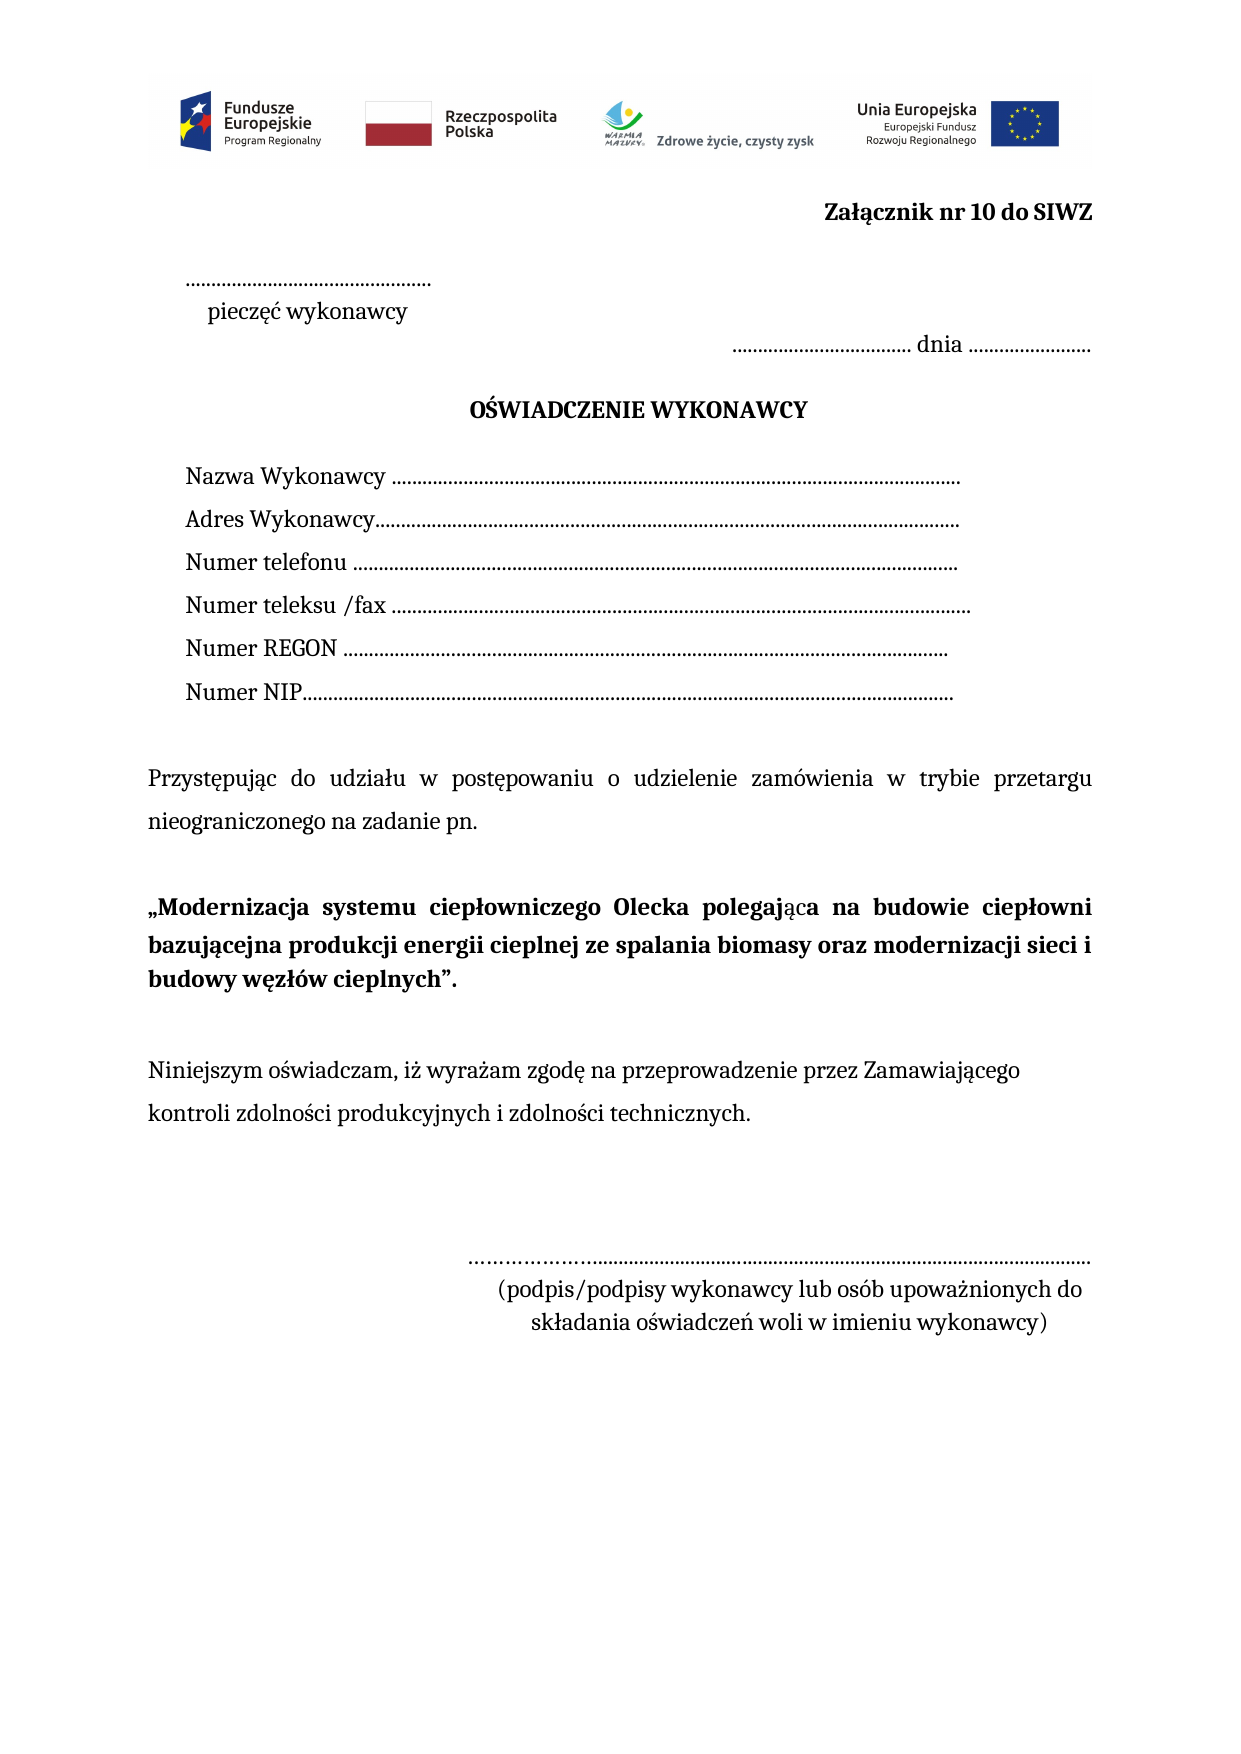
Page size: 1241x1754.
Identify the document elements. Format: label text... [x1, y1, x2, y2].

text Numer NIP............................................................................................................................... [185, 677, 1093, 706]
picture [147, 73, 1092, 169]
text OŚWIADCZENIE WYKONAWCY [185, 396, 1093, 424]
text (podpis/podpisy wykonawcy lub osób upoważnionych do składania oświadczeń woli w imieniu wykonawcy) [487, 1274, 1093, 1336]
text pieczęć wykonawcy [185, 297, 1093, 325]
text ................................... dnia ........................ [185, 330, 1093, 358]
text …………………................................................................................................ [148, 1242, 1093, 1270]
text Załącznik nr 10 do SIWZ [148, 198, 1093, 226]
text Niniejszym oświadczam, iż wyrażam zgodę na przeprowadzenie przez Zamawiającego kontroli zdolności produkcyjnych i zdolności technicznych. [148, 1056, 1093, 1128]
text Przystępując do udziału w postępowaniu o udzielenie zamówienia w trybie przetargu nieograniczonego na zadanie pn. [148, 764, 1093, 836]
text „Modernizacja systemu ciepłowniczego Olecka polegająca na budowie ciepłowni bazującej na produkcji energii cieplnej ze spalania biomasy oraz modernizacji sieci i budowy węzłów cieplnych”. [148, 893, 1093, 994]
text Numer REGON ...................................................................................................................... [185, 634, 1093, 663]
text Nazwa Wykonawcy ............................................................................................................... [185, 462, 1093, 491]
text Numer teleksu /fax ................................................................................................................. [185, 591, 1093, 620]
text Numer telefonu ...................................................................................................................... [185, 548, 1093, 577]
text Adres Wykonawcy.................................................................................................................. [185, 505, 1093, 534]
text ................................................ [185, 264, 1093, 292]
